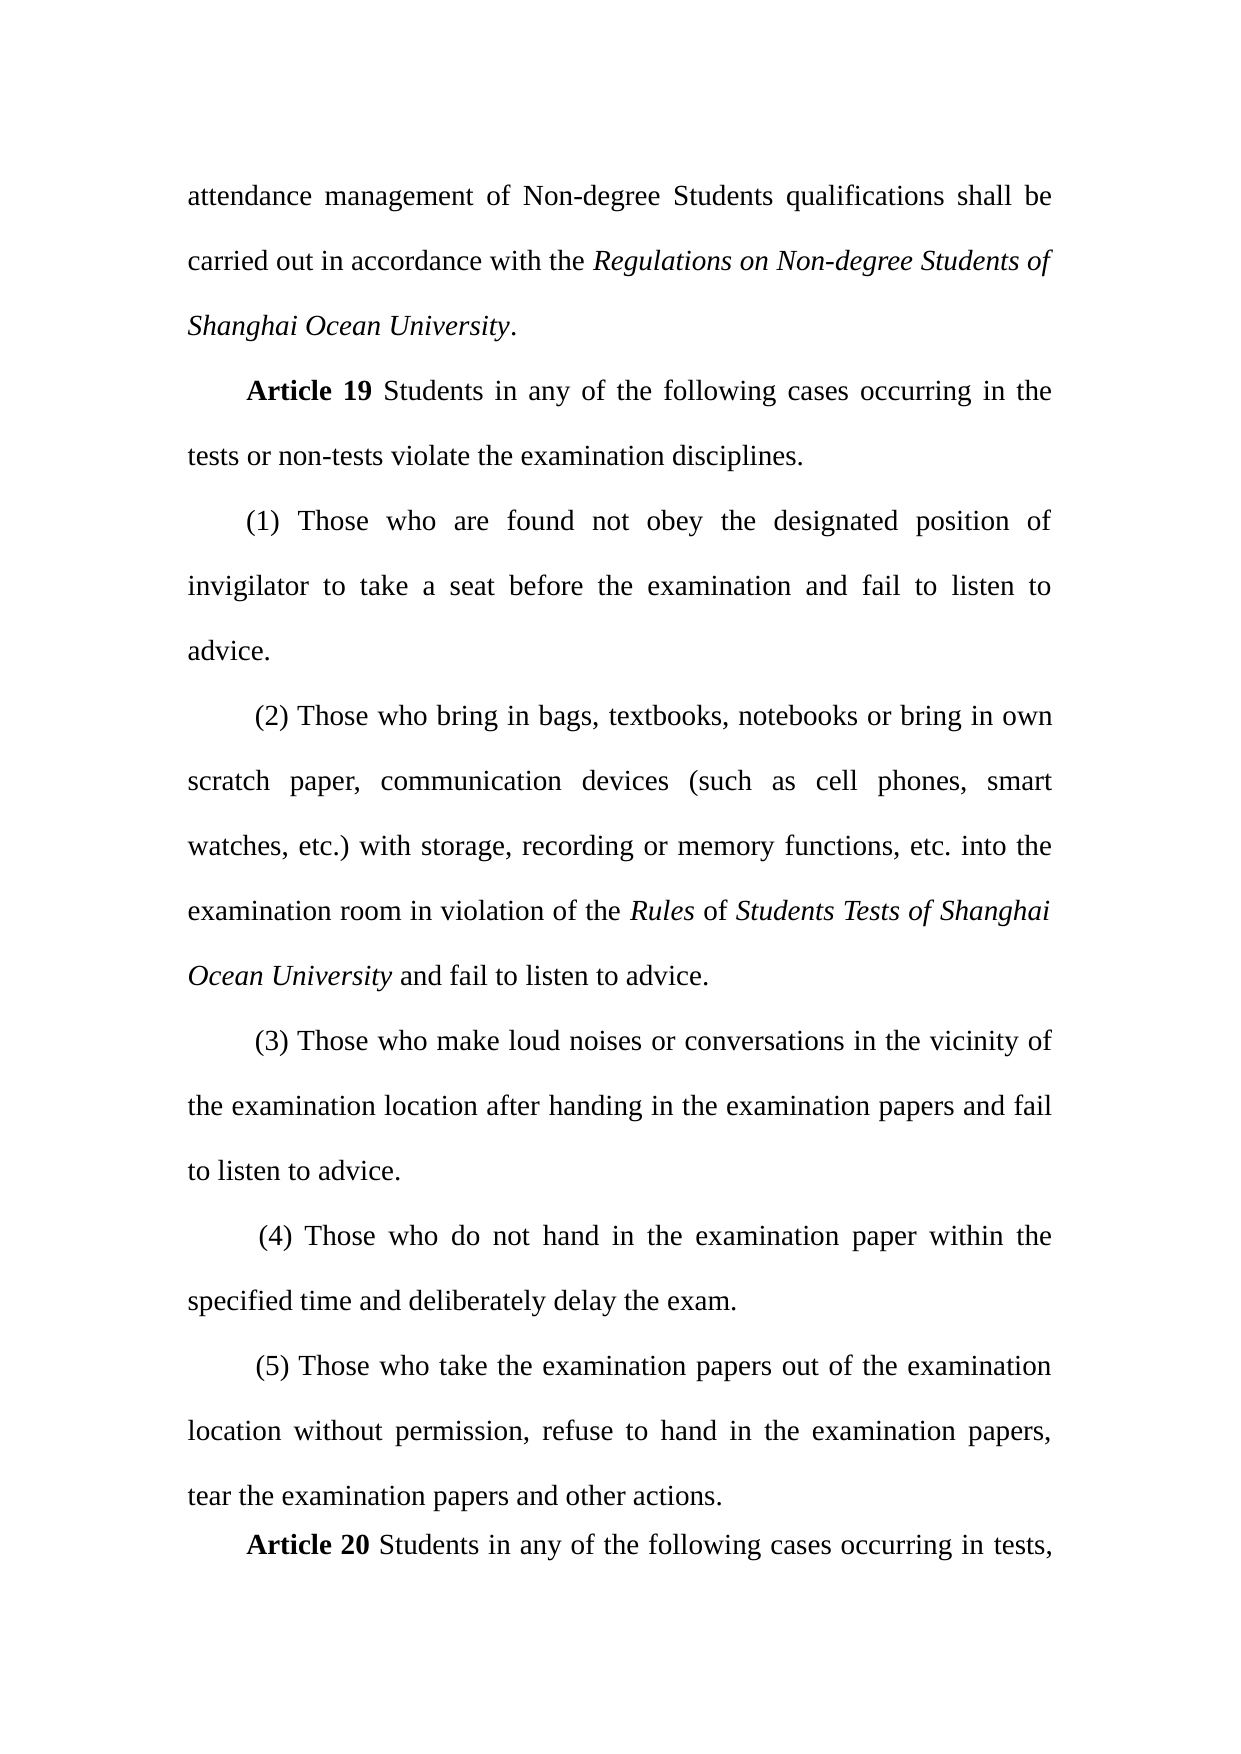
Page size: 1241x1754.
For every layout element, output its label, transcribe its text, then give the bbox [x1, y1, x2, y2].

text (2) Those who bring in bags, textbooks, notebooks or bring in own scratch paper, communication devices (such as cell phones, smart watches, etc.) with storage, recording or memory functions, etc. into the examination room in violation of the Rules of Students Tests of Shanghai Ocean University and fail to listen to advice. [187, 682, 1053, 1007]
text (5) Those who take the examination papers out of the examination location without permission, refuse to hand in the examination papers, tear the examination papers and other actions. [187, 1332, 1053, 1527]
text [187, 162, 1053, 357]
text (1) Those who are found not obey the designated position of invigilator to take a seat before the examination and fail to listen to advice. [187, 487, 1053, 682]
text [187, 1527, 1053, 1561]
text (4) Those who do not hand in the examination paper within the specified time and deliberately delay the exam. [187, 1202, 1053, 1332]
text (3) Those who make loud noises or conversations in the vicinity of the examination location after handing in the examination papers and fail to listen to advice. [187, 1007, 1053, 1202]
text Article 19 Students in any of the following cases occurring in the tests or non-tests violate the examination disciplines. [187, 357, 1053, 487]
